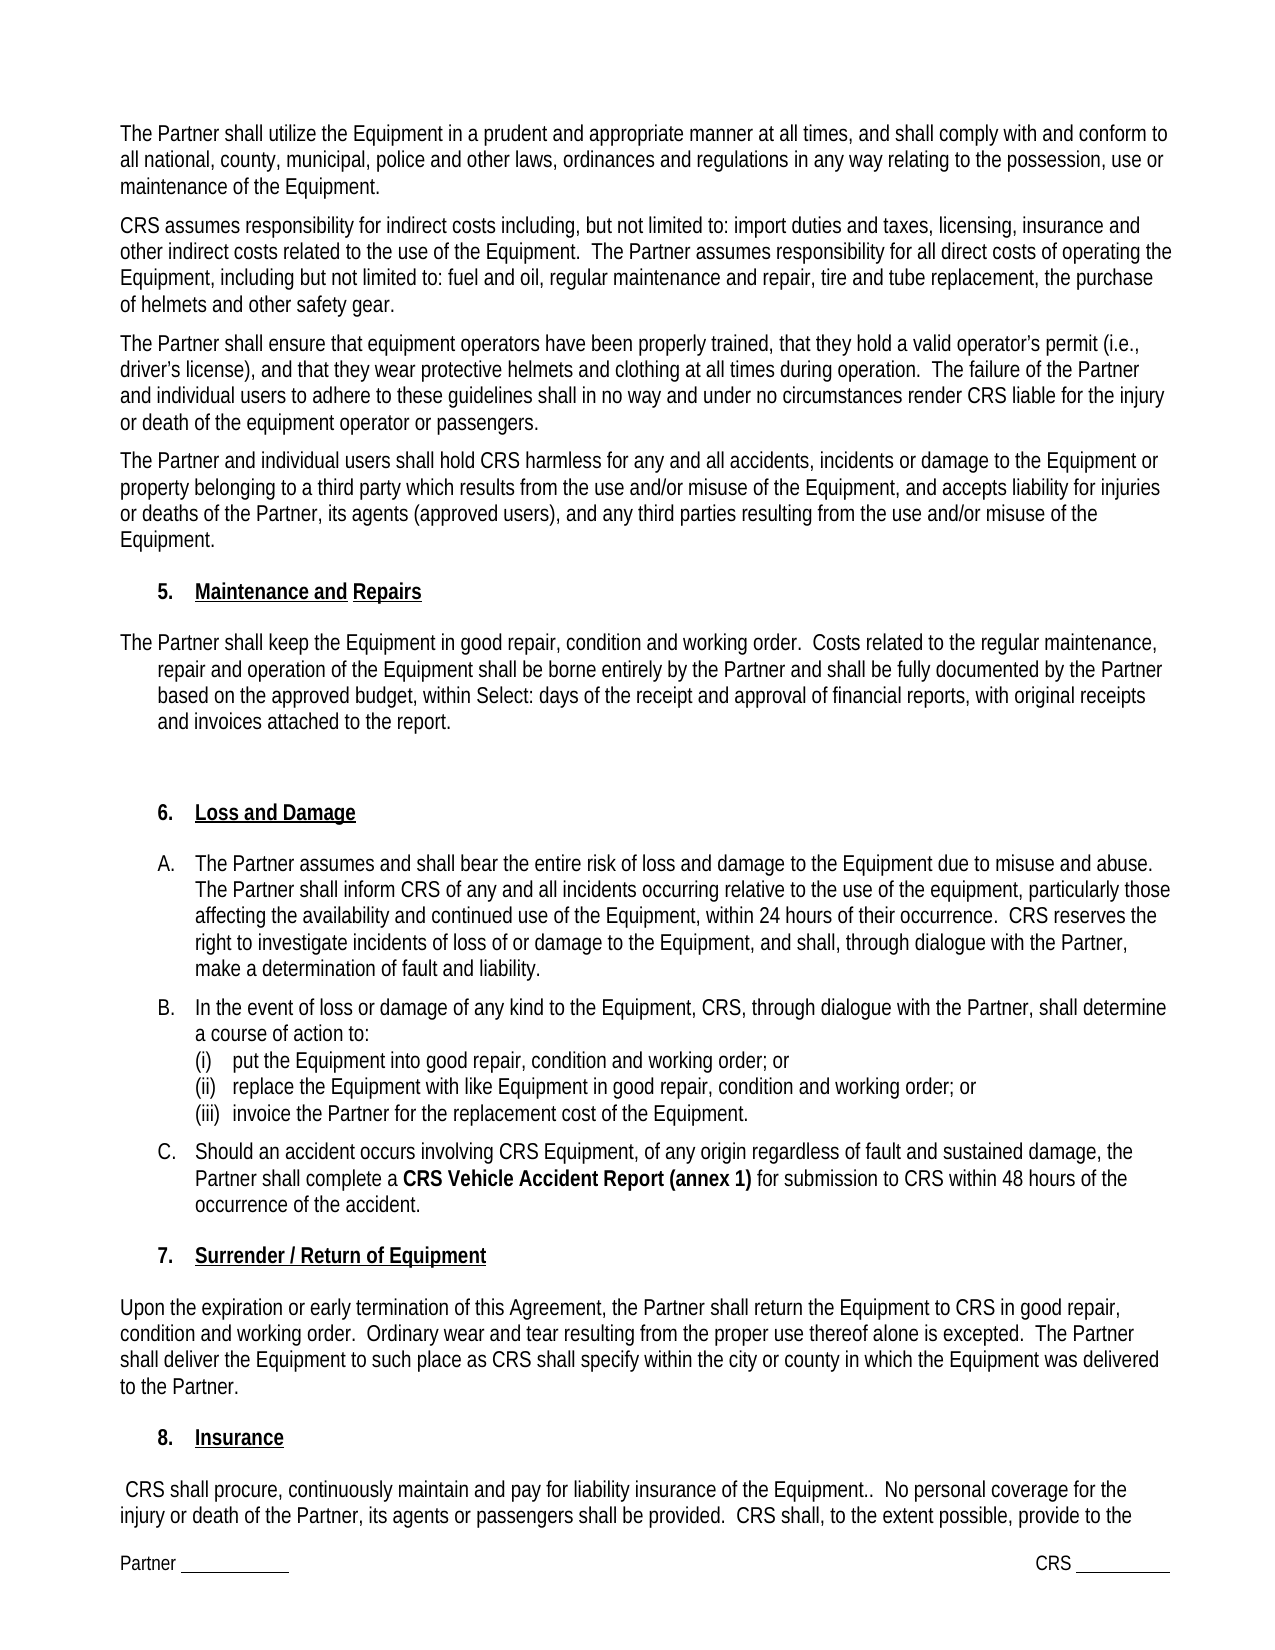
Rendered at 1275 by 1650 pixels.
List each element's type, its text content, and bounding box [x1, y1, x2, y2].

text Upon the expiration or early termination of this Agreement, the Partner shall return the Equipment to CRS in good repair, condition and working order. Ordinary wear and tear resulting from the proper use thereof alone is excepted. The Partner shall deliver the Equipment to such place as CRS shall specify within the city or county in which the Equipment was delivered to the Partner. [120, 1294, 1172, 1399]
text (iii) invoice the Partner for the replacement cost of the Equipment. [195, 1099, 1172, 1126]
text The Partner shall ensure that equipment operators have been properly trained, that they hold a valid operator’s permit (i.e., driver’s license), and that they wear protective helmets and clothing at all times during operation. The failure of the Partner and individual users to adhere to these guidelines shall in no way and under no circumstances render CRS liable for the injury or death of the equipment operator or passengers. [120, 329, 1172, 435]
text CRS assumes responsibility for indirect costs including, but not limited to: import duties and taxes, licensing, insurance and other indirect costs related to the use of the Equipment. The Partner assumes responsibility for all direct costs of operating the Equipment, including but not limited to: fuel and oil, regular maintenance and repair, tire and tube replacement, the purchase of helmets and other safety gear. [120, 212, 1172, 317]
text The Partner and individual users shall hold CRS harmless for any and all accidents, incidents or damage to the Equipment or property belonging to a third party which results from the use and/or misuse of the Equipment, and accepts liability for injuries or deaths of the Partner, its agents (approved users), and any third parties resulting from the use and/or misuse of the Equipment. [120, 447, 1172, 553]
list Surrender / Return of Equipment [157, 1242, 1172, 1269]
text B. In the event of loss or damage of any kind to the Equipment, CRS, through dialogue with the Partner, shall determine a course of action to: [157, 994, 1172, 1047]
list Maintenance and Repairs [157, 578, 1172, 604]
list Insurance [157, 1424, 1172, 1451]
list Loss and Damage [157, 798, 1172, 825]
text (i) put the Equipment into good repair, condition and working order; or [195, 1047, 1172, 1073]
text (ii) replace the Equipment with like Equipment in good repair, condition and working order; or [195, 1073, 1172, 1099]
text The Partner shall utilize the Equipment in a prudent and appropriate manner at all times, and shall comply with and conform to all national, county, municipal, police and other laws, ordinances and regulations in any way relating to the possession, use or maintenance of the Equipment. [120, 120, 1172, 199]
text A. The Partner assumes and shall bear the entire risk of loss and damage to the Equipment due to misuse and abuse. The Partner shall inform CRS of any and all incidents occurring relative to the use of the equipment, particularly those affecting the availability and continued use of the Equipment, within 24 hours of their occurrence. CRS reserves the right to investigate incidents of loss of or damage to the Equipment, and shall, through dialogue with the Partner, make a determination of fault and liability. [157, 850, 1172, 982]
text The Partner shall keep the Equipment in good repair, condition and working order. Costs related to the regular maintenance, repair and operation of the Equipment shall be borne entirely by the Partner and shall be fully documented by the Partner based on the approved budget, within days of the receipt and approval of financial reports, with original receipts and invoices attached to the report. [120, 629, 1172, 734]
text C. Should an accident occurs involving CRS Equipment, of any origin regardless of fault and sustained damage, the Partner shall complete a CRS Vehicle Accident Report (annex 1) for submission to CRS within 48 hours of the occurrence of the accident. [157, 1138, 1172, 1217]
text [120, 1476, 1172, 1528]
